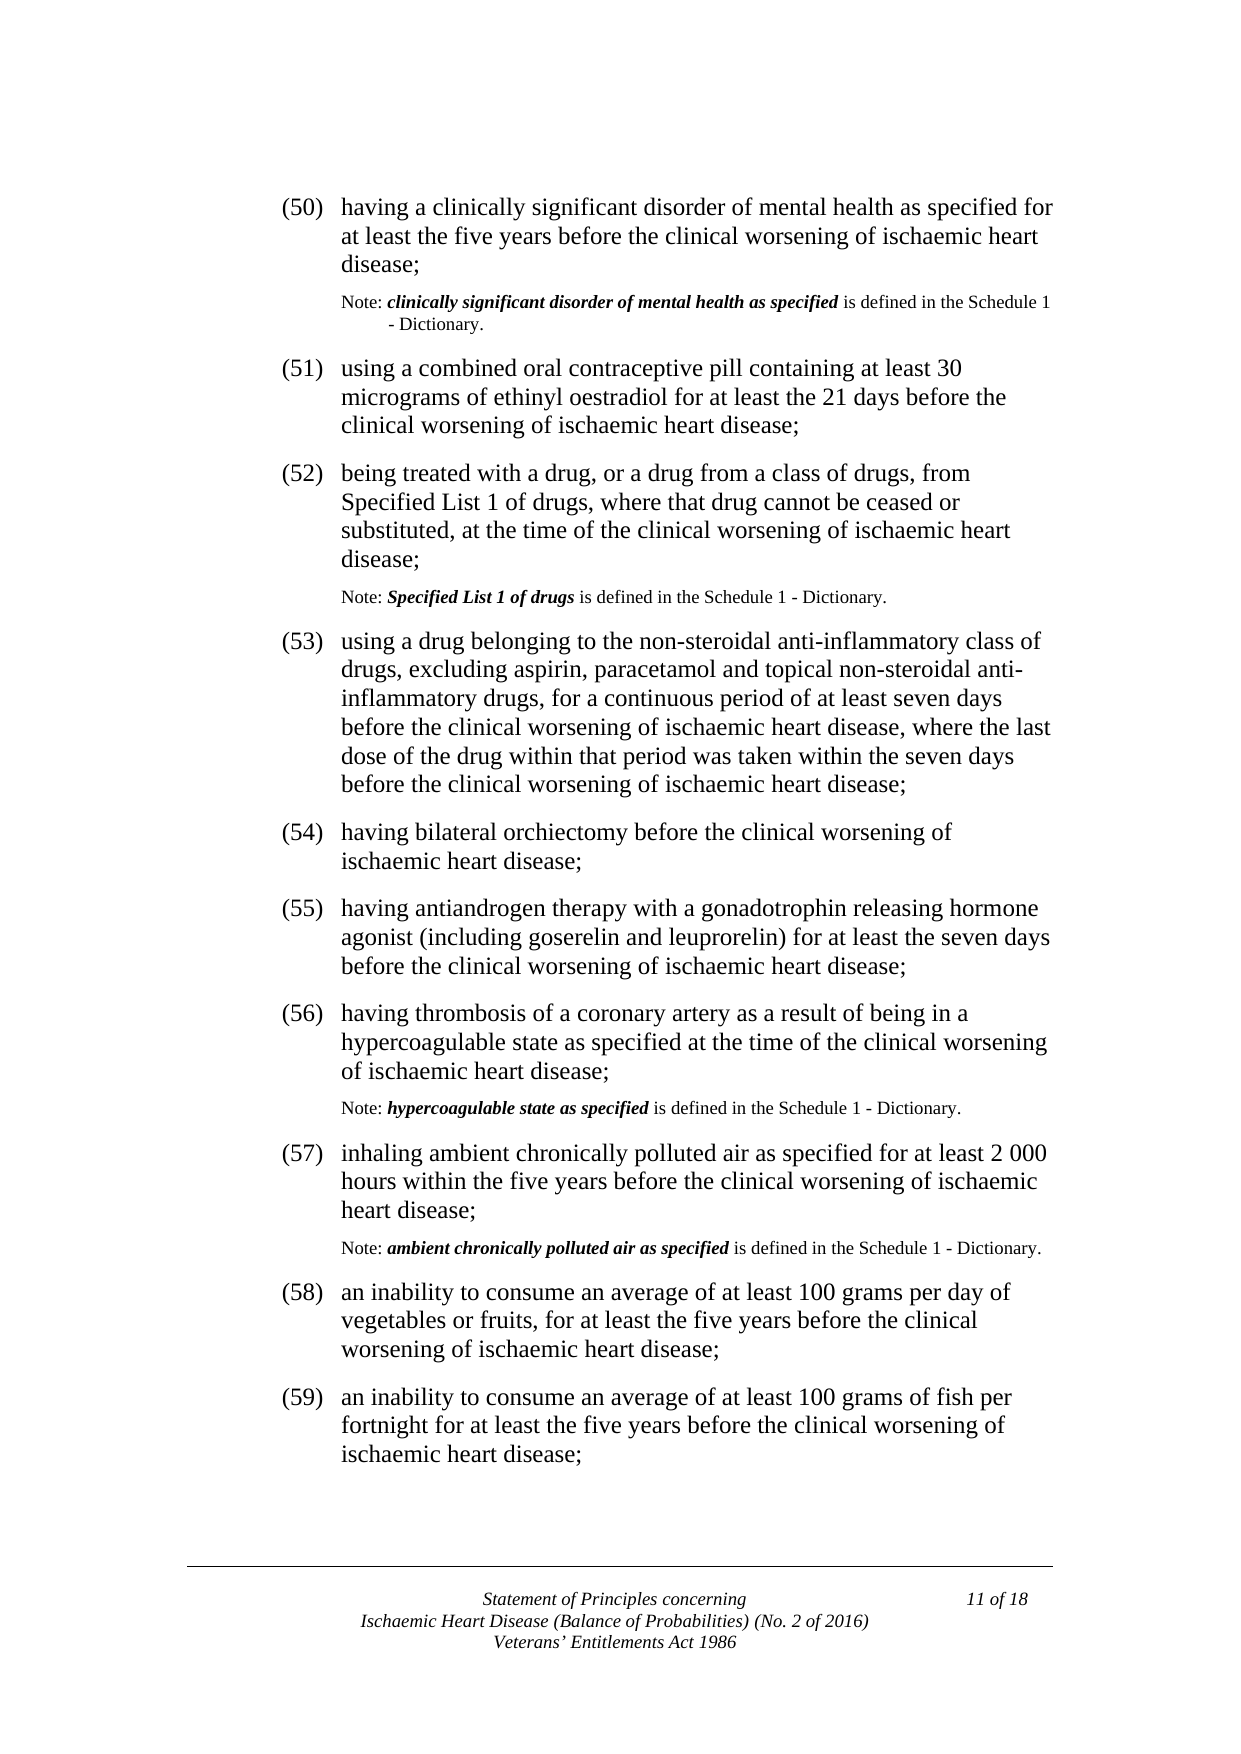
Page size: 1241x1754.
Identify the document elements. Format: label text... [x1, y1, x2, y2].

text having thrombosis of a coronary artery as a result of being in a hypercoagulable state as specified at the time of the clinical worsening of ischaemic heart disease; [282, 998, 1053, 1084]
text using a drug belonging to the non-steroidal anti-inflammatory class of drugs, excluding aspirin, paracetamol and topical non-steroidal anti-inflammatory drugs, for a continuous period of at least seven days before the clinical worsening of ischaemic heart disease, where the last dose of the drug within that period was taken within the seven days before the clinical worsening of ischaemic heart disease; [282, 626, 1053, 798]
text Note: hypercoagulable state as specified is defined in the Schedule 1 - Dictionary. [341, 1097, 1053, 1119]
text having antiandrogen therapy with a gonadotrophin releasing hormone agonist (including goserelin and leuprorelin) for at least the seven days before the clinical worsening of ischaemic heart disease; [282, 893, 1053, 979]
text Note: Specified List 1 of drugs is defined in the Schedule 1 - Dictionary. [341, 586, 1053, 607]
text being treated with a drug, or a drug from a class of drugs, from Specified List 1 of drugs, where that drug cannot be ceased or substituted, at the time of the clinical worsening of ischaemic heart disease; [282, 458, 1053, 573]
text an inability to consume an average of at least 100 grams of fish per fortnight for at least the five years before the clinical worsening of ischaemic heart disease; [282, 1382, 1053, 1468]
text Note: clinically significant disorder of mental health as specified is defined in the Schedule 1 - Dictionary. [341, 291, 1053, 334]
text Note: ambient chronically polluted air as specified is defined in the Schedule 1 - Dictionary. [341, 1237, 1053, 1258]
text using a combined oral contraceptive pill containing at least 30 micrograms of ethinyl oestradiol for at least the 21 days before the clinical worsening of ischaemic heart disease; [282, 353, 1053, 439]
text having a clinically significant disorder of mental health as specified for at least the five years before the clinical worsening of ischaemic heart disease; [282, 192, 1053, 278]
text having bilateral orchiectomy before the clinical worsening of ischaemic heart disease; [282, 817, 1053, 874]
text an inability to consume an average of at least 100 grams per day of vegetables or fruits, for at least the five years before the clinical worsening of ischaemic heart disease; [282, 1277, 1053, 1363]
text inhaling ambient chronically polluted air as specified for at least 2 000 hours within the five years before the clinical worsening of ischaemic heart disease; [282, 1138, 1053, 1224]
